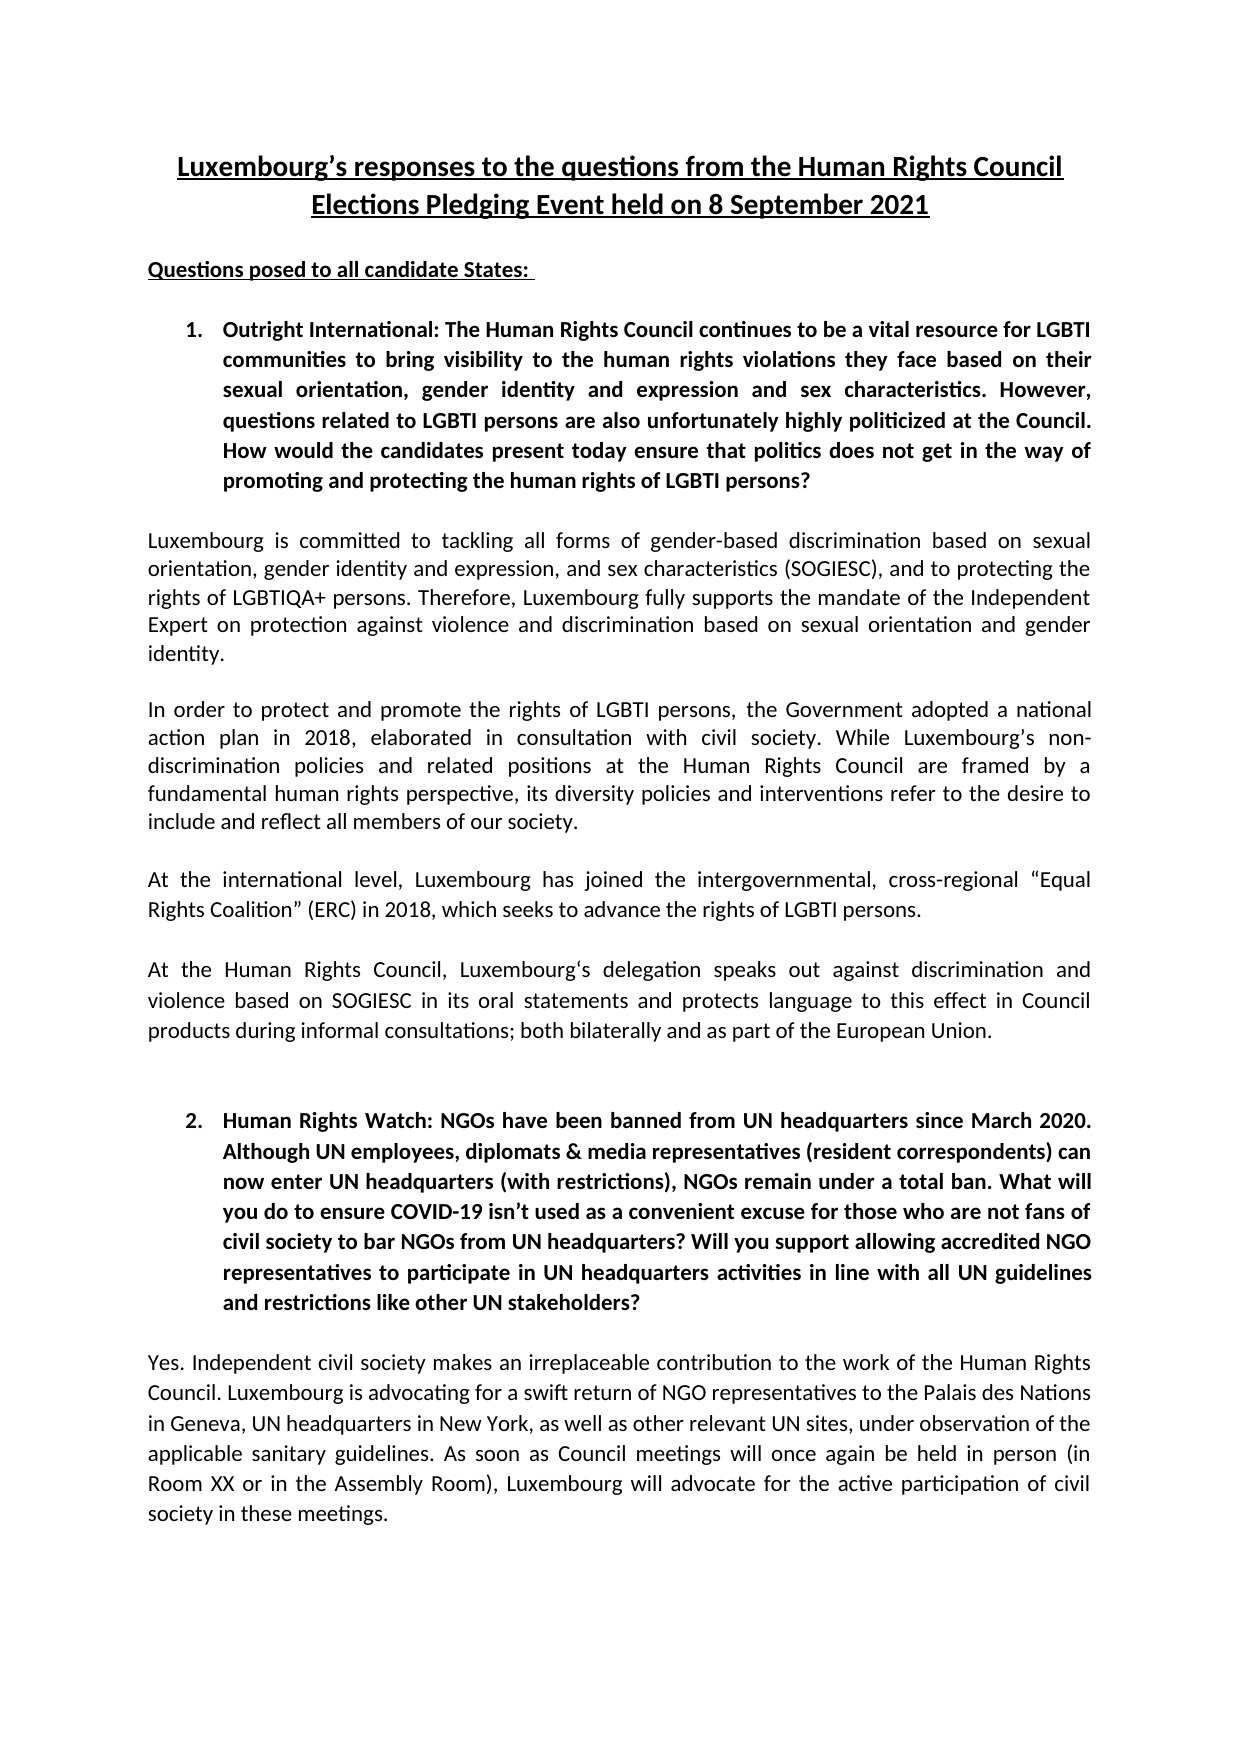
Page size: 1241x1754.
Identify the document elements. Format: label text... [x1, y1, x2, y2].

subtitle Luxembourg is committed to tackling all forms of gender-based discrimination based on sexual orientation, gender identity and expression, and sex characteristics (SOGIESC), and to protecting the rights of LGBTIQA+ persons. Therefore, Luxembourg fully supports the mandate of the Independent Expert on protection against violence and discrimination based on sexual orientation and gender identity. [148, 527, 1093, 667]
text Luxembourg’s responses to the questions from the Human Rights Council Elections Pledging Event held on 8 September 2021 [148, 148, 1093, 222]
text At the Human Rights Council, Luxembourg‘s delegation speaks out against discrimination and violence based on SOGIESC in its oral statements and protects language to this effect in Council products during informal consultations; both bilaterally and as part of the European Union. [148, 956, 1093, 1044]
list Outright International: The Human Rights Council continues to be a vital resource for LGBTI communities to bring visibility to the human rights violations they face based on their sexual orientation, gender identity and expression and sex characteristics. However, questions related to LGBTI persons are also unfortunately highly politicized at the Council. How would the candidates present today ensure that politics does not get in the way of promoting and protecting the human rights of LGBTI persons? [185, 315, 1093, 494]
list Yes. Independent civil society makes an irreplaceable contribution to the work of the Human Rights Council. Luxembourg is advocating for a swift return of NGO representatives to the Palais des Nations in Geneva, UN headquarters in New York, as well as other relevant UN sites, under observation of the applicable sanitary guidelines. As soon as Council meetings will once again be held in person (in Room XX or in the Assembly Room), Luxembourg will advocate for the active participation of civil society in these meetings. [148, 1348, 1093, 1527]
list Human Rights Watch: NGOs have been banned from UN headquarters since March 2020. Although UN employees, diplomats & media representatives (resident correspondents) can now enter UN headquarters (with restrictions), NGOs remain under a total ban. What will you do to ensure COVID-19 isn’t used as a convenient excuse for those who are not fans of civil society to bar NGOs from UN headquarters? Will you support allowing accredited NGO representatives to participate in UN headquarters activities in line with all UN guidelines and restrictions like other UN stakeholders? [185, 1107, 1093, 1316]
text At the international level, Luxembourg has joined the intergovernmental, cross-regional “Equal Rights Coalition” (ERC) in 2018, which seeks to advance the rights of LGBTI persons. [148, 865, 1093, 923]
subtitle In order to protect and promote the rights of LGBTI persons, the Government adopted a national action plan in 2018, elaborated in consultation with civil society. While Luxembourg’s non-discrimination policies and related positions at the Human Rights Council are framed by a fundamental human rights perspective, its diversity policies and interventions refer to the desire to include and reflect all members of our society. [148, 695, 1093, 835]
text Questions posed to all candidate States: [148, 255, 1093, 283]
